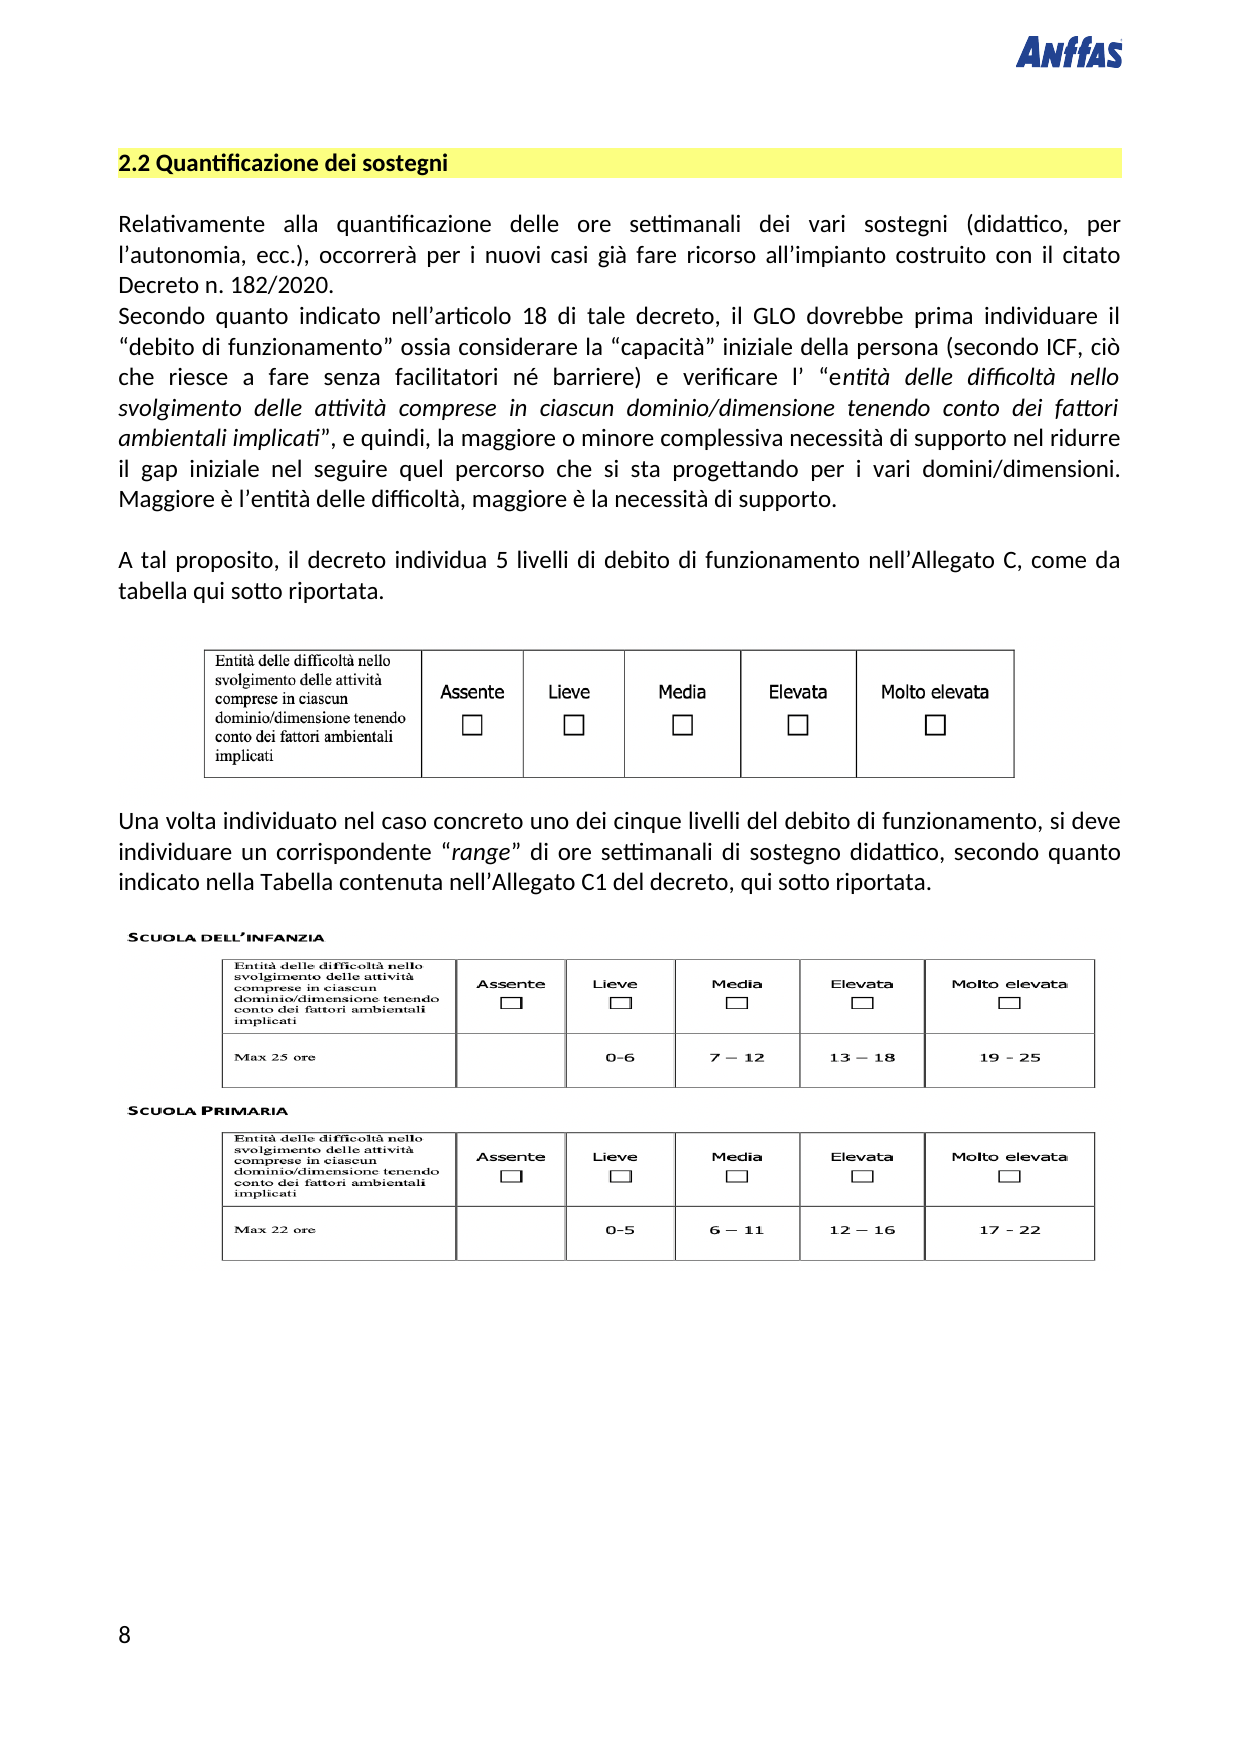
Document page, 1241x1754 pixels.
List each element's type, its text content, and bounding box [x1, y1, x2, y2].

text Secondo quanto indicato nell’articolo 18 di tale decreto, il GLO dovrebbe prima individuare il “debito di funzionamento” ossia considerare la “capacità” iniziale della persona (secondo ICF, ciò che riesce a fare senza facilitatori né barriere) e verificare l’ “entità delle difficoltà nello svolgimento delle attività comprese in ciascun dominio/dimensione tenendo conto dei fattori ambientali implicati”, e quindi, la maggiore o minore complessiva necessità di supporto nel ridurre il gap iniziale nel seguire quel percorso che si sta progettando per i vari domini/dimensioni. Maggiore è l’entità delle difficoltà, maggiore è la necessità di supporto. [118, 300, 1122, 514]
text Relativamente alla quantificazione delle ore settimanali dei vari sostegni (didattico, per l’autonomia, ecc.), occorrerà per i nuovi casi già fare ricorso all’impianto costruito con il citato Decreto n. 182/2020. [118, 209, 1122, 300]
picture [118, 636, 1123, 806]
picture [118, 927, 1122, 1271]
picture [1016, 36, 1123, 68]
text 2.2 Quantificazione dei sostegni [118, 148, 1122, 178]
text A tal proposito, il decreto individua 5 livelli di debito di funzionamento nell’Allegato C, come da tabella qui sotto riportata. [118, 544, 1122, 605]
text Una volta individuato nel caso concreto uno dei cinque livelli del debito di funzionamento, si deve individuare un corrispondente “range” di ore settimanali di sostegno didattico, secondo quanto indicato nella Tabella contenuta nell’Allegato C1 del decreto, qui sotto riportata. [118, 806, 1122, 897]
